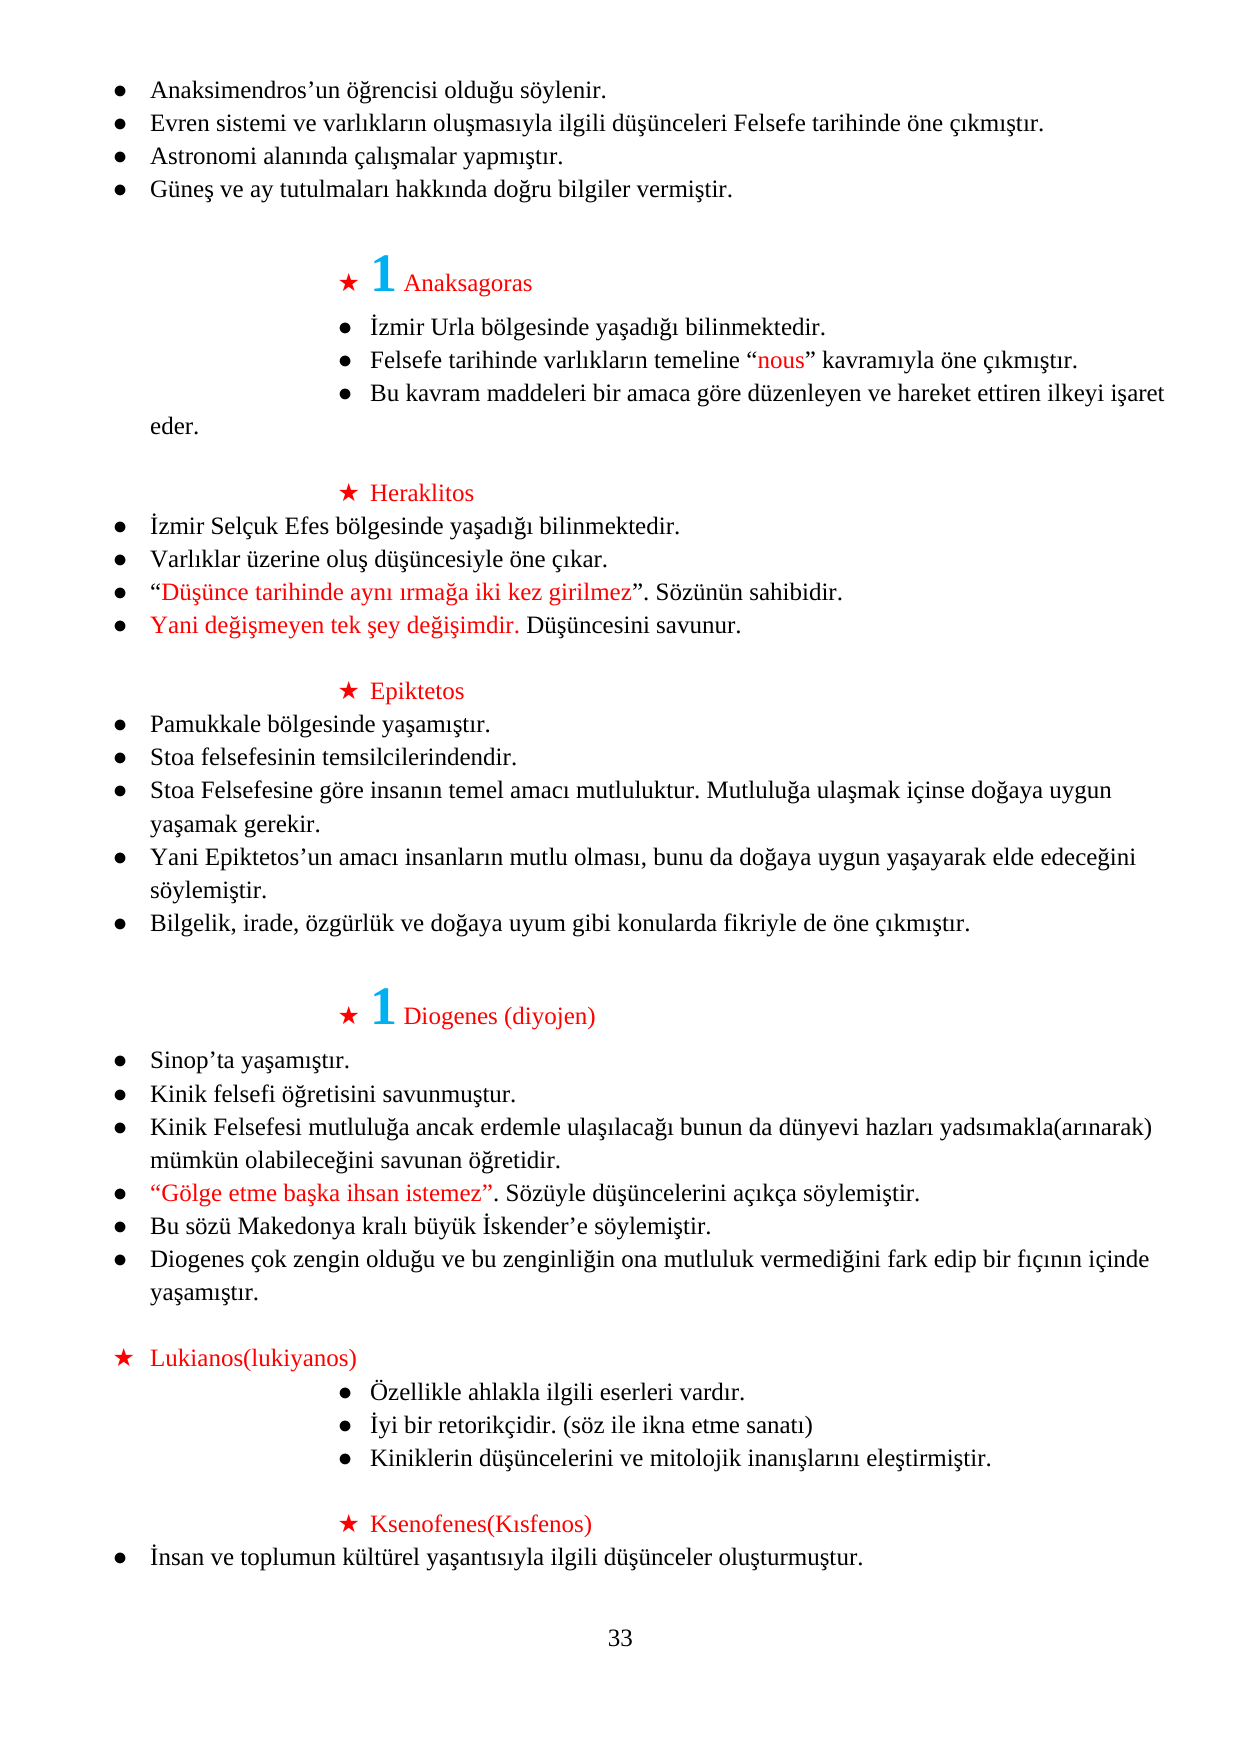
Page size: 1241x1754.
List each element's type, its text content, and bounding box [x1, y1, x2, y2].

list Evren sistemi ve varlıkların oluşmasıyla ilgili düşünceleri Felsefe tarihinde öne çıkmıştır. [112, 108, 1165, 137]
list İnsan ve toplumun kültürel yaşantısıyla ilgili düşünceler oluşturmuştur. [112, 1542, 1165, 1571]
list Varlıklar üzerine oluş düşüncesiyle öne çıkar. [112, 544, 1165, 573]
list Yani Epiktetos’un amacı insanların mutlu olması, bunu da doğaya uygun yaşayarak elde edeceğini söylemiştir. [112, 842, 1165, 903]
list Anaksimendros’un öğrencisi olduğu söylenir. [112, 75, 1165, 104]
list Stoa Felsefesine göre insanın temel amacı mutluluktur. Mutluluğa ulaşmak içinse doğaya uygun yaşamak gerekir. [112, 776, 1165, 837]
list “Düşünce tarihinde aynı ırmağa iki kez girilmez”. Sözünün sahibidir. [112, 577, 1165, 606]
list Pamukkale bölgesinde yaşamıştır. [112, 709, 1165, 738]
list Felsefe tarihinde varlıkların temeline “nous” kavramıyla öne çıkmıştır. [150, 345, 1165, 374]
list Bu kavram maddeleri bir amaca göre düzenleyen ve hareket ettiren ilkeyi işaret eder. [150, 378, 1165, 440]
list Ksenofenes(Kısfenos) [150, 1509, 1165, 1538]
list İzmir Selçuk Efes bölgesinde yaşadığı bilinmektedir. [112, 511, 1165, 539]
list 1 Anaksagoras [150, 241, 1165, 303]
list Kiniklerin düşüncelerini ve mitolojik inanışlarını eleştirmiştir. [150, 1443, 1165, 1472]
list Bu sözü Makedonya kralı büyük İskender’e söylemiştir. [112, 1211, 1165, 1240]
list İyi bir retorikçidir. (söz ile ikna etme sanatı) [150, 1409, 1165, 1438]
list Güneş ve ay tutulmaları hakkında doğru bilgiler vermiştir. [112, 174, 1165, 203]
list İzmir Urla bölgesinde yaşadığı bilinmektedir. [150, 312, 1165, 341]
list Sinop’ta yaşamıştır. [112, 1046, 1165, 1074]
list Astronomi alanında çalışmalar yapmıştır. [112, 141, 1165, 170]
list Bilgelik, irade, özgürlük ve doğaya uyum gibi konularda fikriyle de öne çıkmıştır. [112, 908, 1165, 937]
list Özellikle ahlakla ilgili eserleri vardır. [150, 1376, 1165, 1405]
list “Gölge etme başka ihsan istemez”. Sözüyle düşüncelerini açıkça söylemiştir. [112, 1178, 1165, 1207]
list Kinik Felsefesi mutluluğa ancak erdemle ulaşılacağı bunun da dünyevi hazları yadsımakla(arınarak) mümkün olabileceğini savunan öğretidir. [112, 1112, 1165, 1174]
list Stoa felsefesinin temsilcilerindendir. [112, 742, 1165, 771]
list 1 Diogenes (diyojen) [150, 974, 1165, 1036]
list Kinik felsefi öğretisini savunmuştur. [112, 1079, 1165, 1107]
list Yani değişmeyen tek şey değişimdir. Düşüncesini savunur. [112, 610, 1165, 639]
list Epiktetos [150, 676, 1165, 705]
list Heraklitos [150, 477, 1165, 506]
list Lukianos(lukiyanos) [112, 1343, 1165, 1372]
list Diogenes çok zengin olduğu ve bu zenginliğin ona mutluluk vermediğini fark edip bir fıçının içinde yaşamıştır. [112, 1244, 1165, 1306]
